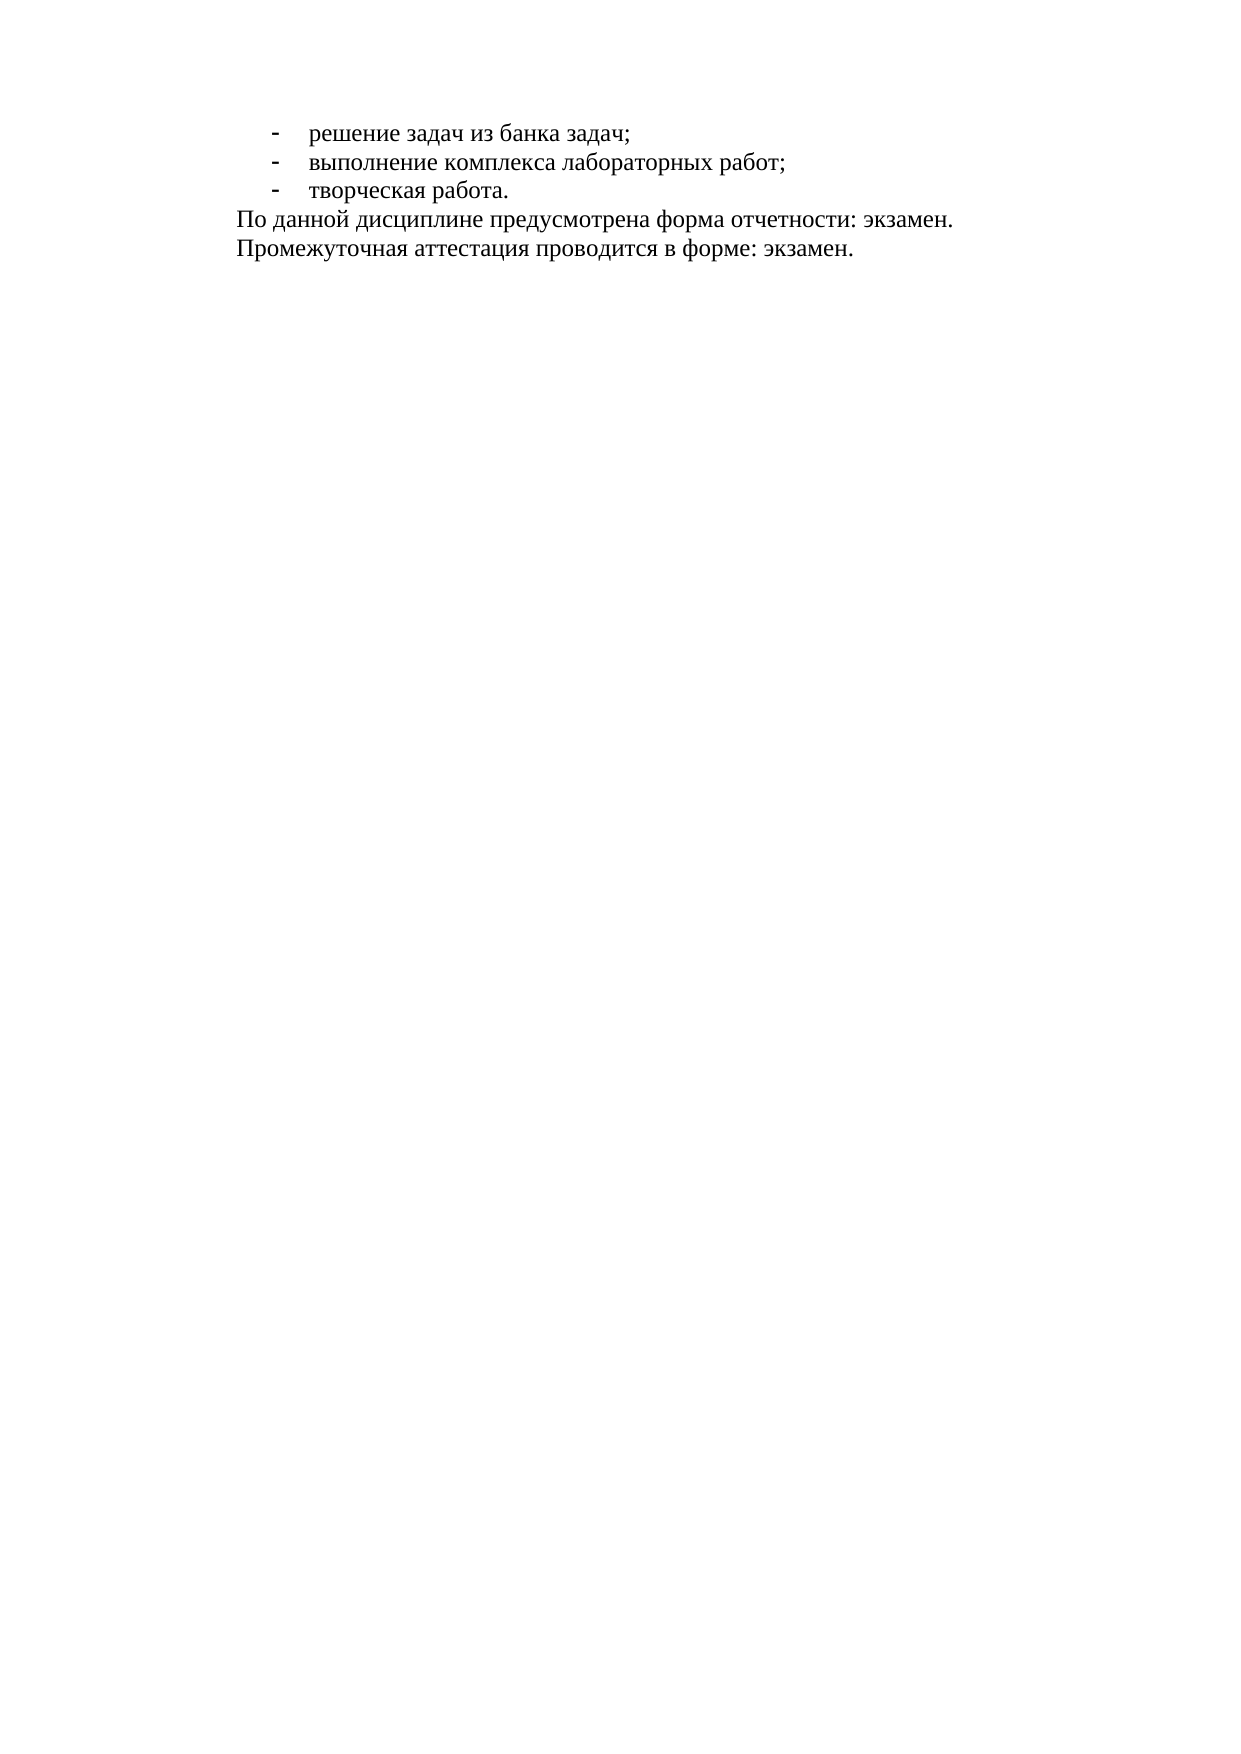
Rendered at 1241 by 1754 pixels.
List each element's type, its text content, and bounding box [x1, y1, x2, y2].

list выполнение комплекса лабораторных работ; [271, 147, 1152, 176]
list решение задач из банка задач; [271, 118, 1152, 147]
text По данной дисциплине предусмотрена форма отчетности: экзамен. [177, 204, 1152, 233]
text Промежуточная аттестация проводится в форме: экзамен. [177, 233, 1152, 262]
list творческая работа. [271, 176, 1152, 204]
